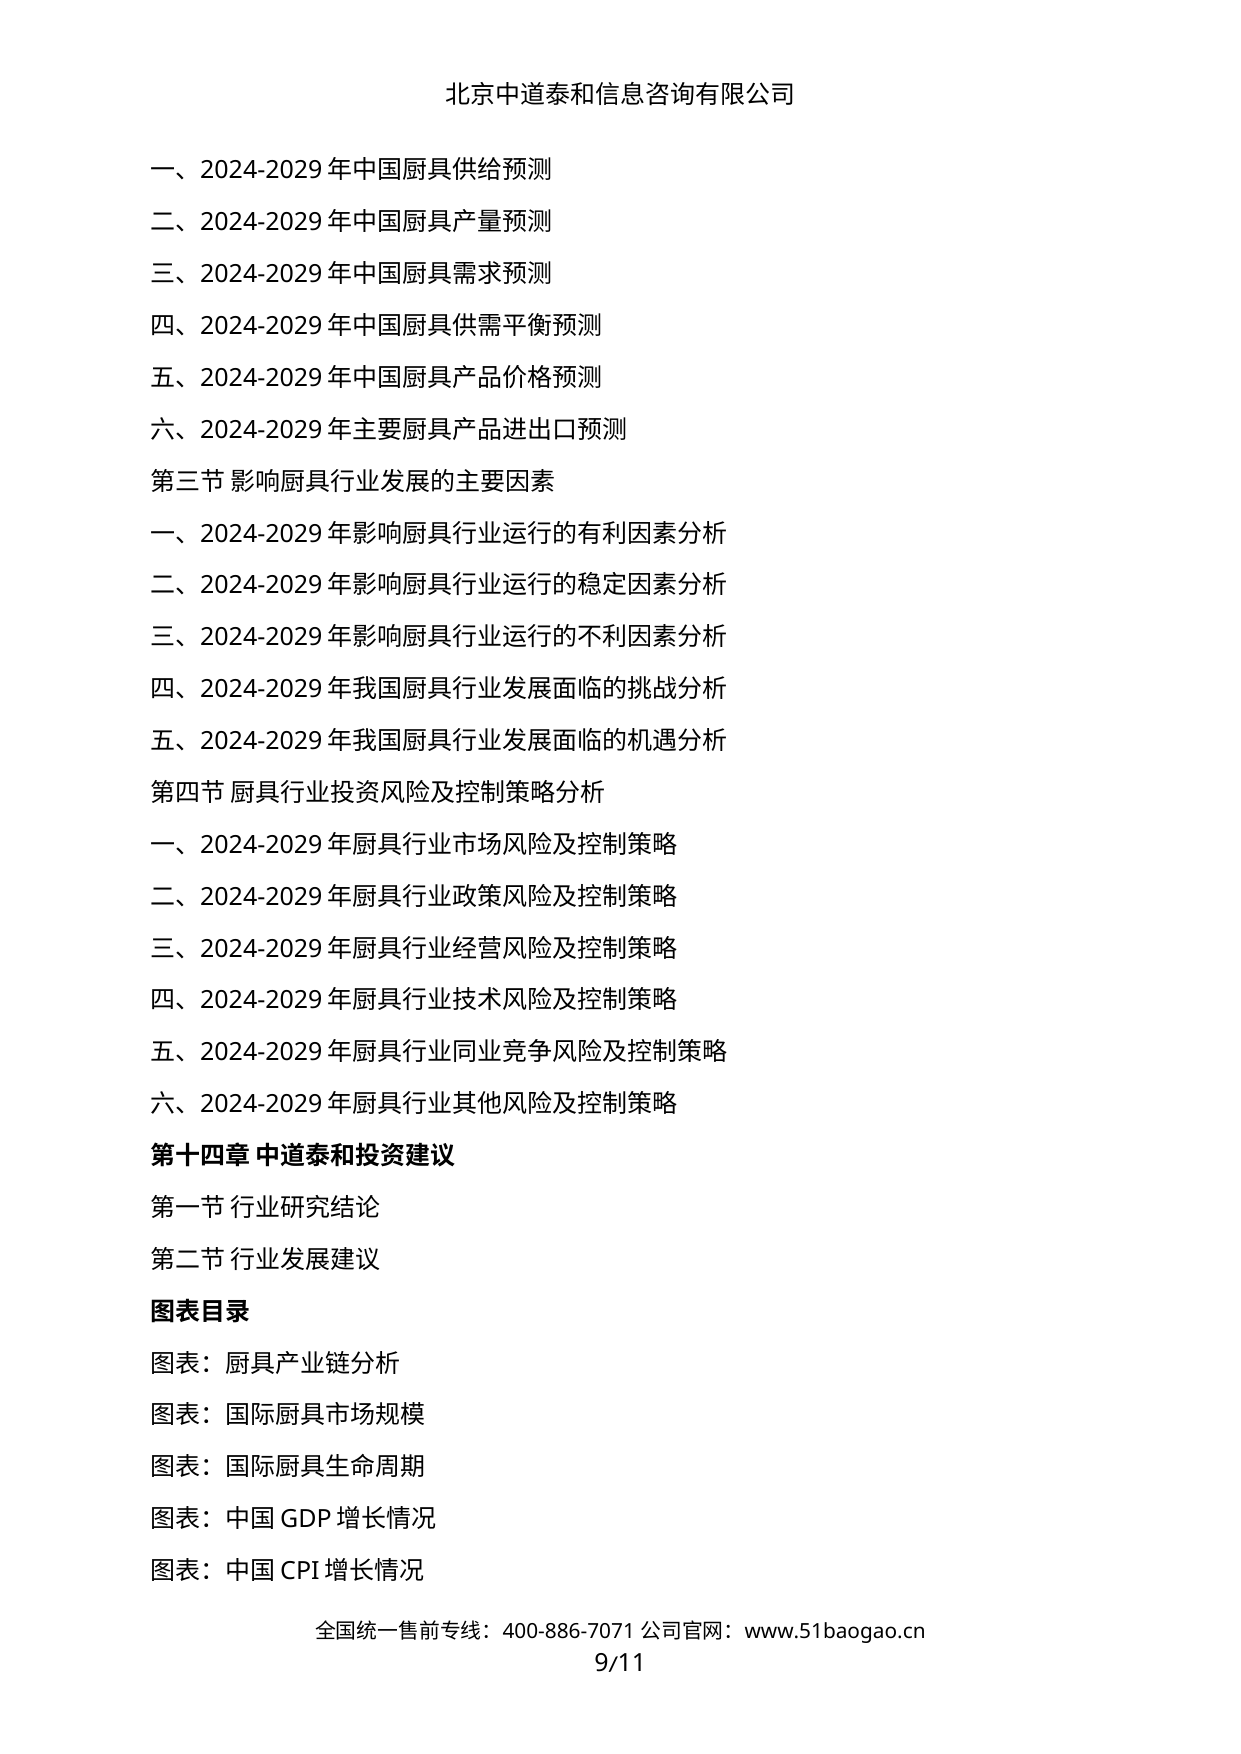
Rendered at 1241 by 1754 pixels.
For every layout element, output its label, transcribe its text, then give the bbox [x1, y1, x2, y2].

text 五、2024-2029年中国厨具产品价格预测 [150, 357, 1090, 394]
text 五、2024-2029年我国厨具行业发展面临的机遇分析 [150, 721, 1090, 757]
text 图表：国际厨具市场规模 [150, 1395, 1090, 1431]
text 第一节 行业研究结论 [150, 1187, 1090, 1224]
text 图表：中国GDP增长情况 [150, 1499, 1090, 1535]
text 一、2024-2029年中国厨具供给预测 [150, 150, 1090, 186]
text 第二节 行业发展建议 [150, 1239, 1090, 1276]
text 二、2024-2029年影响厨具行业运行的稳定因素分析 [150, 565, 1090, 601]
text 第三节 影响厨具行业发展的主要因素 [150, 461, 1090, 497]
text 三、2024-2029年中国厨具需求预测 [150, 254, 1090, 290]
text 六、2024-2029年主要厨具产品进出口预测 [150, 409, 1090, 446]
text 一、2024-2029年厨具行业市场风险及控制策略 [150, 824, 1090, 861]
text 三、2024-2029年影响厨具行业运行的不利因素分析 [150, 617, 1090, 653]
text 三、2024-2029年厨具行业经营风险及控制策略 [150, 928, 1090, 964]
text 二、2024-2029年中国厨具产量预测 [150, 202, 1090, 238]
text 五、2024-2029年厨具行业同业竞争风险及控制策略 [150, 1032, 1090, 1068]
text 图表目录 [150, 1291, 1090, 1327]
text 第四节 厨具行业投资风险及控制策略分析 [150, 772, 1090, 809]
text 四、2024-2029年我国厨具行业发展面临的挑战分析 [150, 669, 1090, 705]
text 图表：国际厨具生命周期 [150, 1447, 1090, 1483]
text 一、2024-2029年影响厨具行业运行的有利因素分析 [150, 513, 1090, 549]
text 图表：中国CPI增长情况 [150, 1551, 1090, 1587]
text 第十四章 中道泰和投资建议 [150, 1136, 1090, 1172]
text 四、2024-2029年厨具行业技术风险及控制策略 [150, 980, 1090, 1016]
text 四、2024-2029年中国厨具供需平衡预测 [150, 306, 1090, 342]
text 二、2024-2029年厨具行业政策风险及控制策略 [150, 876, 1090, 912]
text 图表：厨具产业链分析 [150, 1343, 1090, 1379]
text 六、2024-2029年厨具行业其他风险及控制策略 [150, 1084, 1090, 1120]
